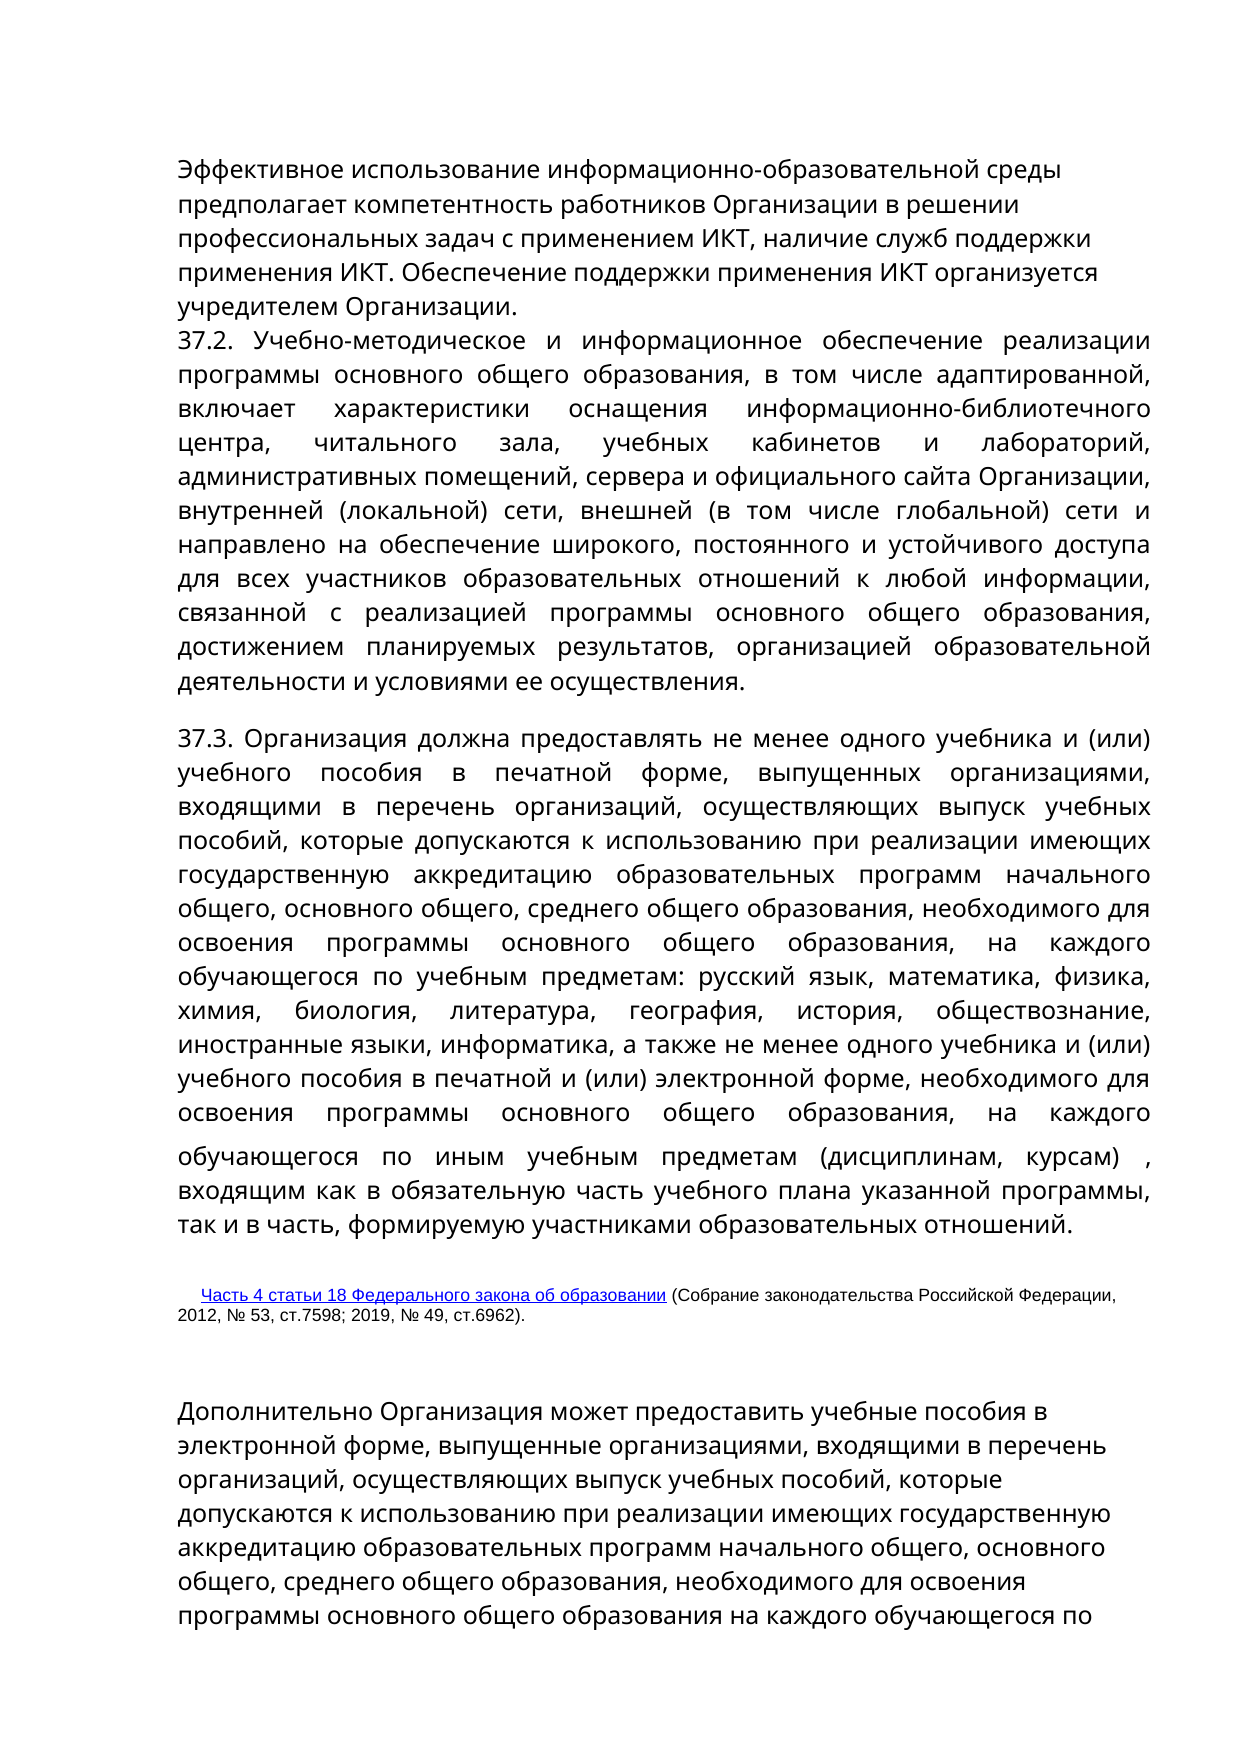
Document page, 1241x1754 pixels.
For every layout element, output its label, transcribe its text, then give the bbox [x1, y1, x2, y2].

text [177, 118, 1152, 322]
text 37.2. Учебно-методическое и информационное обеспечение реализации программы основного общего образования, в том числе адаптированной, включает характеристики оснащения информационно-библиотечного центра, читального зала, учебных кабинетов и лабораторий, административных помещений, сервера и официального сайта Организации, внутренней (локальной) сети, внешней (в том числе глобальной) сети и направлено на обеспечение широкого, постоянного и устойчивого доступа для всех участников образовательных отношений к любой информации, связанной с реализацией программы основного общего образования, достижением планируемых результатов, организацией образовательной деятельности и условиями ее осуществления. [177, 322, 1152, 697]
text Часть 4 статьи 18 Федерального закона об образовании (Собрание законодательства Российской Федерации, 2012, № 53, ст.7598; 2019, № 49, ст.6962). [177, 1264, 1152, 1325]
text 37.3. Организация должна предоставлять не менее одного учебника и (или) учебного пособия в печатной форме, выпущенных организациями, входящими в перечень организаций, осуществляющих выпуск учебных пособий, которые допускаются к использованию при реализации имеющих государственную аккредитацию образовательных программ начального общего, основного общего, среднего общего образования, необходимого для освоения программы основного общего образования, на каждого обучающегося по учебным предметам: русский язык, математика, физика, химия, биология, литература, география, история, обществознание, иностранные языки, информатика, а также не менее одного учебника и (или) учебного пособия в печатной и (или) электронной форме, необходимого для освоения программы основного общего образования, на каждого обучающегося по иным учебным предметам (дисциплинам, курсам), входящим как в обязательную часть учебного плана указанной программы, так и в часть, формируемую участниками образовательных отношений. [177, 720, 1152, 1241]
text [177, 1325, 1152, 1632]
